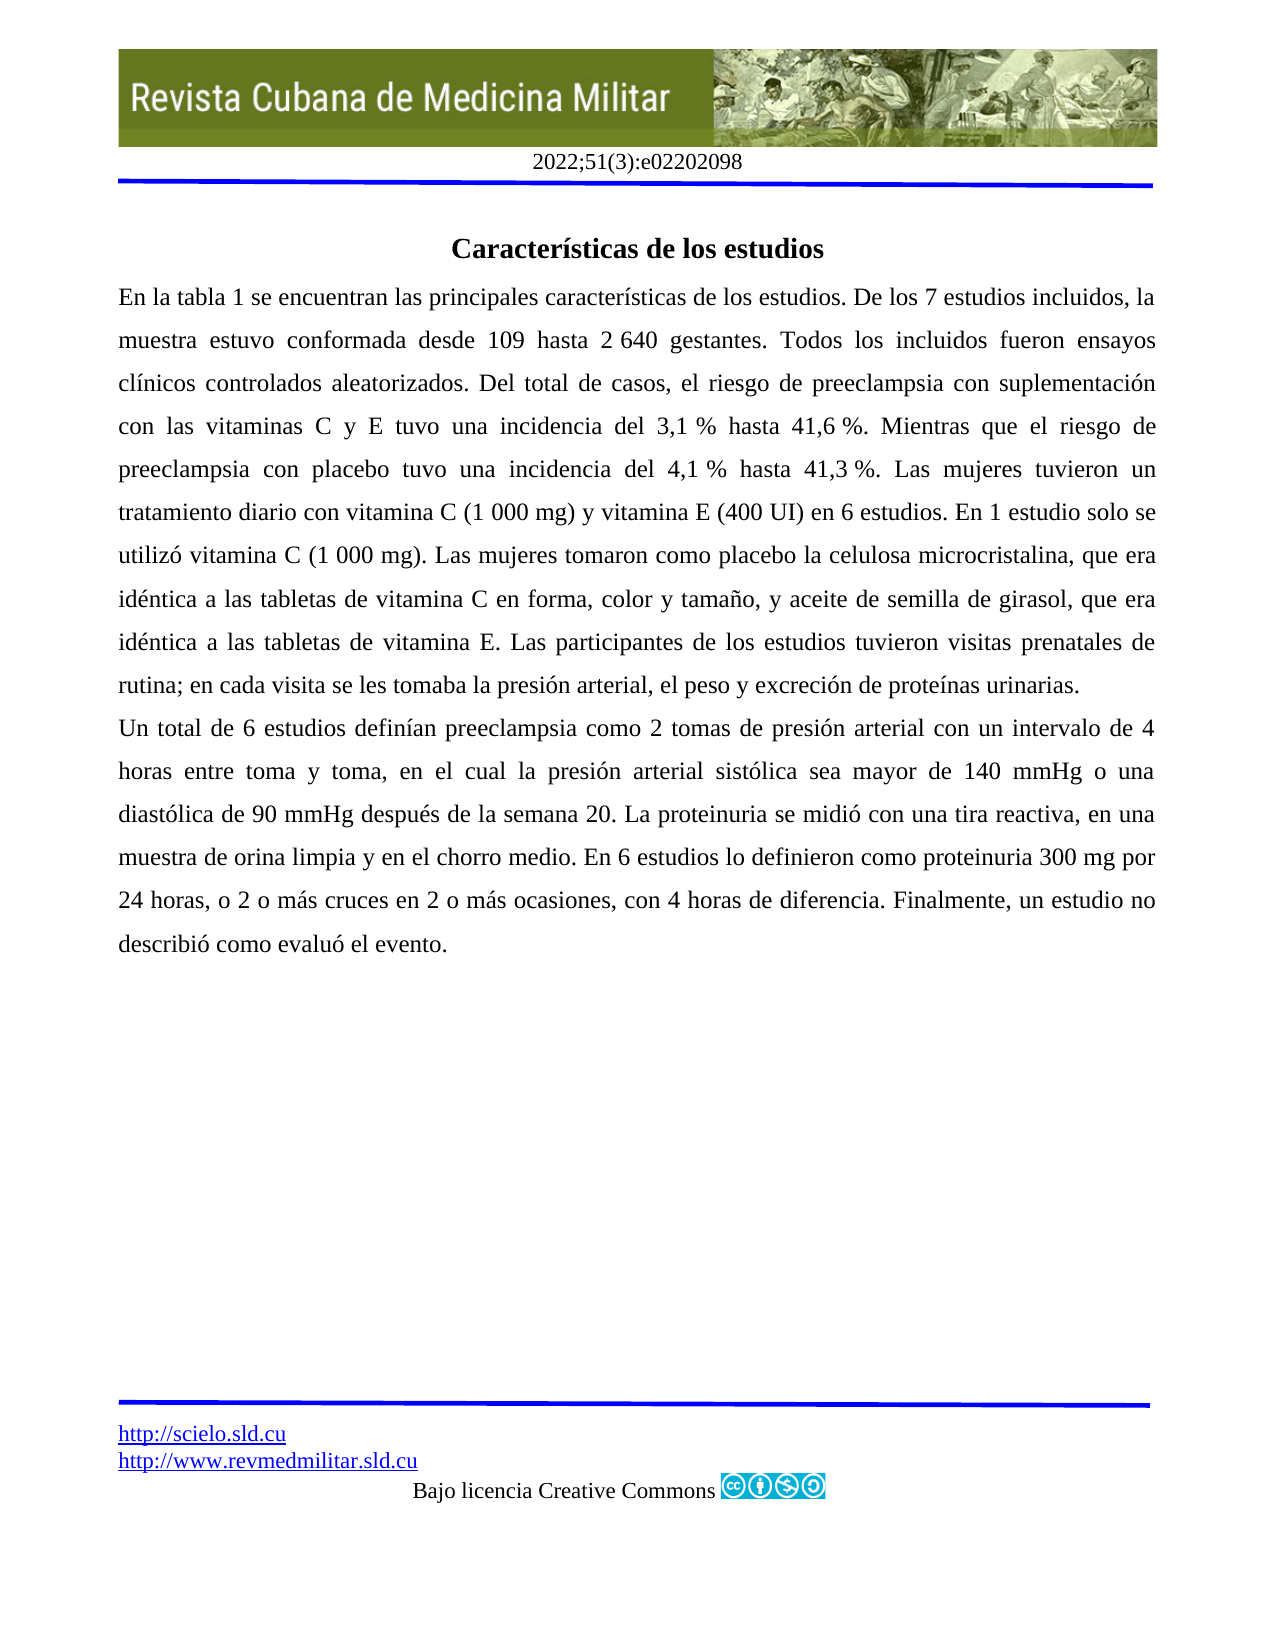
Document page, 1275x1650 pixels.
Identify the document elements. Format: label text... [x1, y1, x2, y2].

text En la tabla 1 se encuentran las principales características de los estudios. De los 7 estudios incluidos, la muestra estuvo conformada desde 109 hasta 2 640 gestantes. Todos los incluidos fueron ensayos clínicos controlados aleatorizados. Del total de casos, el riesgo de preeclampsia con suplementación con las vitaminas C y E tuvo una incidencia del 3,1 % hasta 41,6 %. Mientras que el riesgo de preeclampsia con placebo tuvo una incidencia del 4,1 % hasta 41,3 %. Las mujeres tuvieron un tratamiento diario con vitamina C (1 000 mg) y vitamina E (400 UI) en 6 estudios. En 1 estudio solo se utilizó vitamina C (1 000 mg). Las mujeres tomaron como placebo la celulosa microcristalina, que era idéntica a las tabletas de vitamina C en forma, color y tamaño, y aceite de semilla de girasol, que era idéntica a las tabletas de vitamina E. Las participantes de los estudios tuvieron visitas prenatales de rutina; en cada visita se les tomaba la presión arterial, el peso y excreción de proteínas urinarias. [118, 282, 1157, 699]
picture [720, 1473, 826, 1499]
text Un total de 6 estudios definían preeclampsia como 2 tomas de presión arterial con un intervalo de 4 horas entre toma y toma, en el cual la presión arterial sistólica sea mayor de 140 mmHg o una diastólica de 90 mmHg después de la semana 20. La proteinuria se midió con una tira reactiva, en una muestra de orina limpia y en el chorro medio. En 6 estudios lo definieron como proteinuria 300 mg por 24 horas, o 2 o más cruces en 2 o más ocasiones, con 4 horas de diferencia. Finalmente, un estudio no describió como evaluó el evento. [118, 713, 1157, 957]
text Características de los estudios [118, 232, 1157, 265]
picture [118, 49, 1158, 147]
